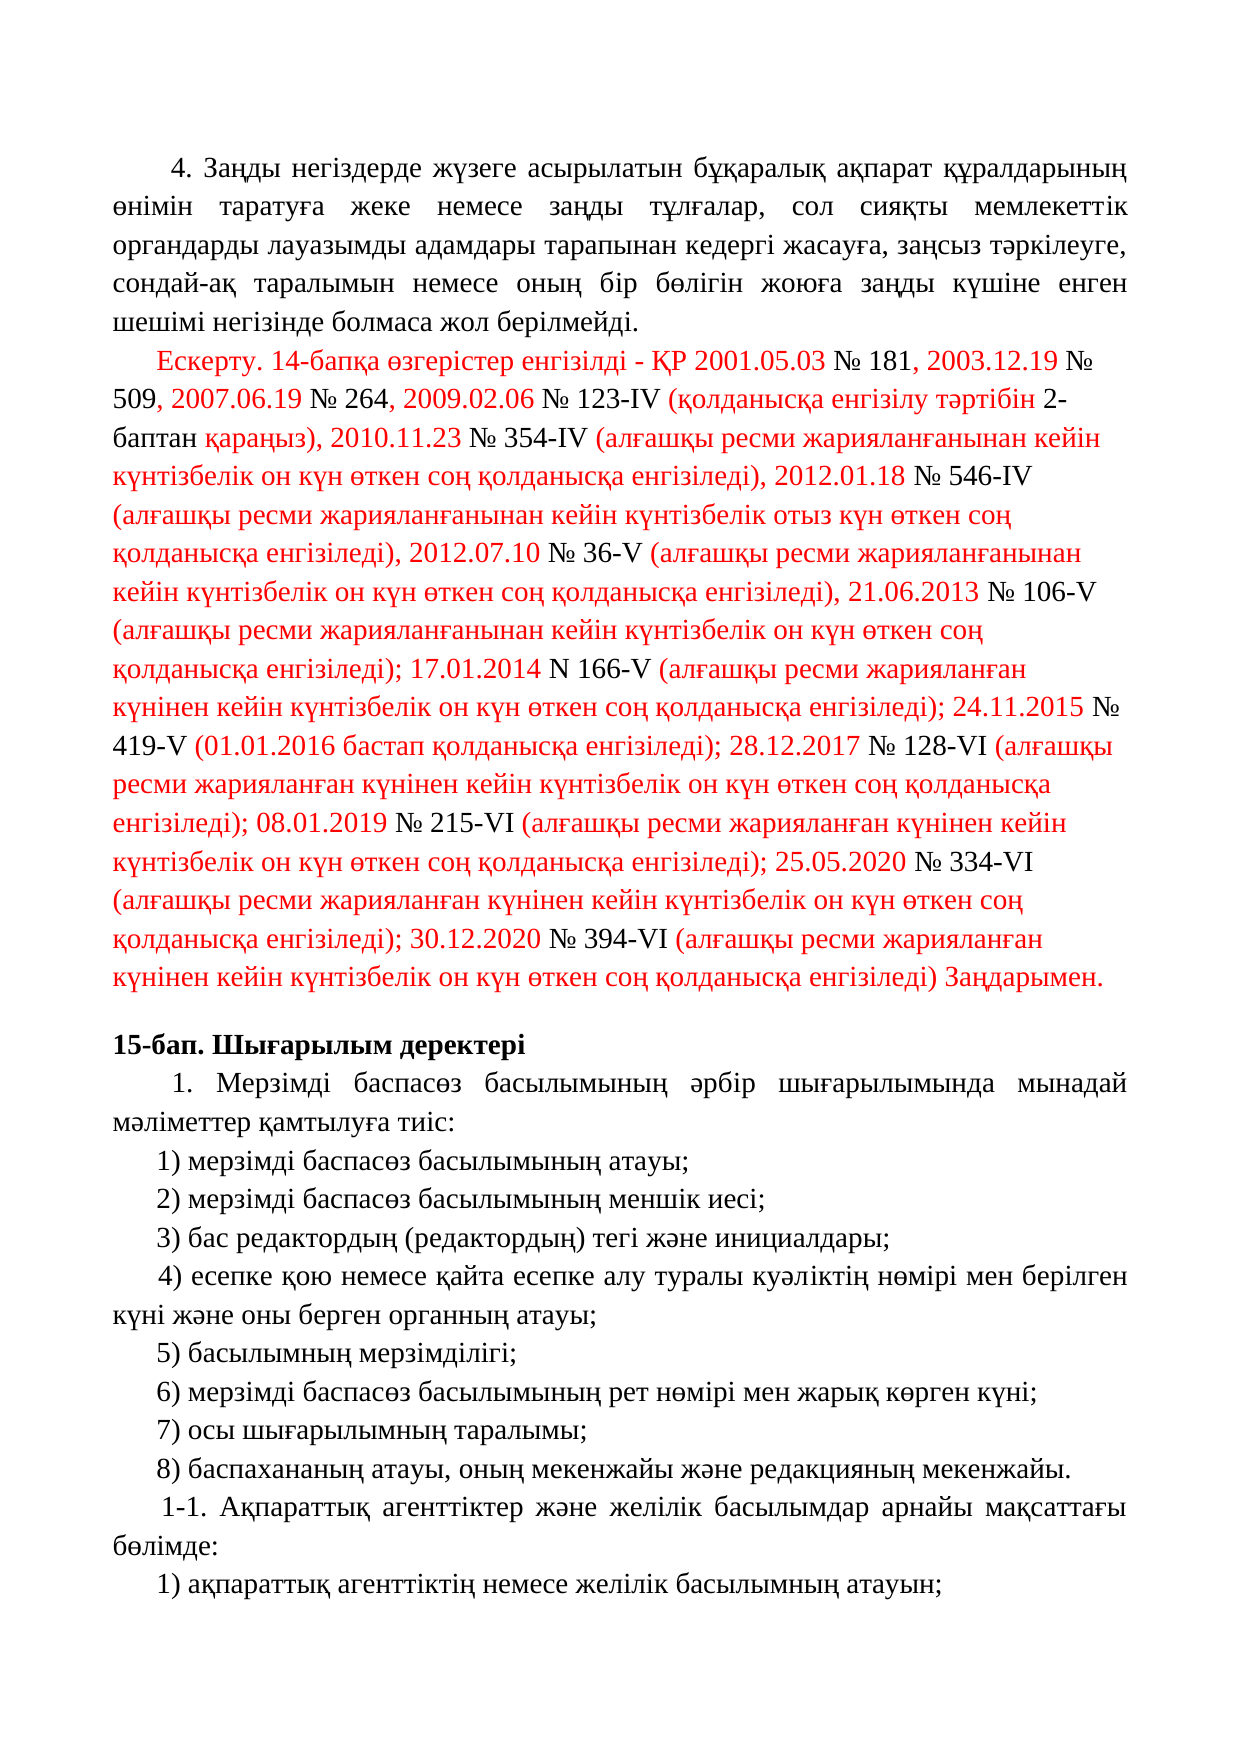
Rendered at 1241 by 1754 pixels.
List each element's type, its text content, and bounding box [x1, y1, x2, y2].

text 1-1. Ақпараттық агенттіктер және желілік басылымдар арнайы мақсаттағы бөлімде: [112, 1489, 1128, 1562]
text Ескерту. 14-бапқа өзгерістер енгізілді - ҚР 2001.05.03 № 181, 2003.12.19 № 509, 2007.06.19 № 264, 2009.02.06 № 123-IV (қолданысқа енгізілу тәртібін 2-баптан қараңыз), 2010.11.23 № 354-IV (алғашқы ресми жарияланғанынан кейін күнтізбелік он күн өткен соң қолданысқа енгізіледі), 2012.01.18 № 546-IV (алғашқы ресми жарияланғанынан кейін күнтізбелік отыз күн өткен соң қолданысқа енгізіледі), 2012.07.10 № 36-V (алғашқы ресми жарияланғанынан кейін күнтізбелік он күн өткен соң қолданысқа енгізіледі), 21.06.2013 № 106-V (алғашқы ресми жарияланғанынан кейін күнтізбелік он күн өткен соң қолданысқа енгізіледі); 17.01.2014 N 166-V (алғашқы ресми жарияланған күнінен кейін күнтізбелік он күн өткен соң қолданысқа енгізіледі); 24.11.2015 № 419-V (01.01.2016 бастап қолданысқа енгізіледі); 28.12.2017 № 128-VI (алғашқы ресми жарияланған күнінен кейін күнтізбелік он күн өткен соң қолданысқа енгізіледі); 08.01.2019 № 215-VІ (алғашқы ресми жарияланған күнінен кейін күнтізбелік он күн өткен соң қолданысқа енгізіледі); 25.05.2020 № 334-VI (алғашқы ресми жарияланған күнінен кейін күнтізбелік он күн өткен соң қолданысқа енгізіледі); 30.12.2020 № 394-VI (алғашқы ресми жарияланған күнінен кейін күнтізбелік он күн өткен соң қолданысқа енгізіледі) Заңдарымен. [112, 343, 1128, 1023]
text 3) бас редактордың (редактордың) тегi және инициалдары; [112, 1220, 1128, 1253]
text 1. Мерзiмдi баспасөз басылымының әрбiр шығарылымында мынадай мәлiметтер қамтылуға тиiс: [112, 1066, 1128, 1138]
text 2) мерзiмдi баспасөз басылымының меншiк иесi; [112, 1181, 1128, 1215]
text 4) есепке қою немесе қайта есепке алу туралы куәлiктiң нөмiрi мен берiлген күнi және оны берген органның атауы; [112, 1258, 1128, 1330]
text 7) осы шығарылымның таралымы; [112, 1412, 1128, 1446]
text 15-бап. Шығарылым деректерi [112, 1027, 1128, 1061]
text 8) баспахананың атауы, оның мекенжайы және редакцияның мекенжайы. [112, 1451, 1128, 1484]
text 4. Заңды негіздерде жүзеге асырылатын бұқаралық ақпарат құралдарының өнімін таратуға жеке немесе заңды тұлғалар, сол сияқты мемлекеттiк органдарды лауазымды адамдары тарапынан кедергі жасауға, заңсыз тәркілеуге, сондай-ақ таралымын немесе оның бiр бөлiгiн жоюға заңды күшіне енген шешімi негiзiнде болмаса жол берiлмейдi. [112, 150, 1128, 338]
text 1) мерзiмдi баспасөз басылымының атауы; [112, 1143, 1128, 1176]
text 1) ақпараттық агенттіктің немесе желілік басылымның атауын; [112, 1567, 1128, 1600]
text 5) басылымның мерзiмдiлiгi; [112, 1335, 1128, 1369]
text 6) мерзiмдi баспасөз басылымының рет нөмiрi мен жарық көрген күні; [112, 1374, 1128, 1407]
